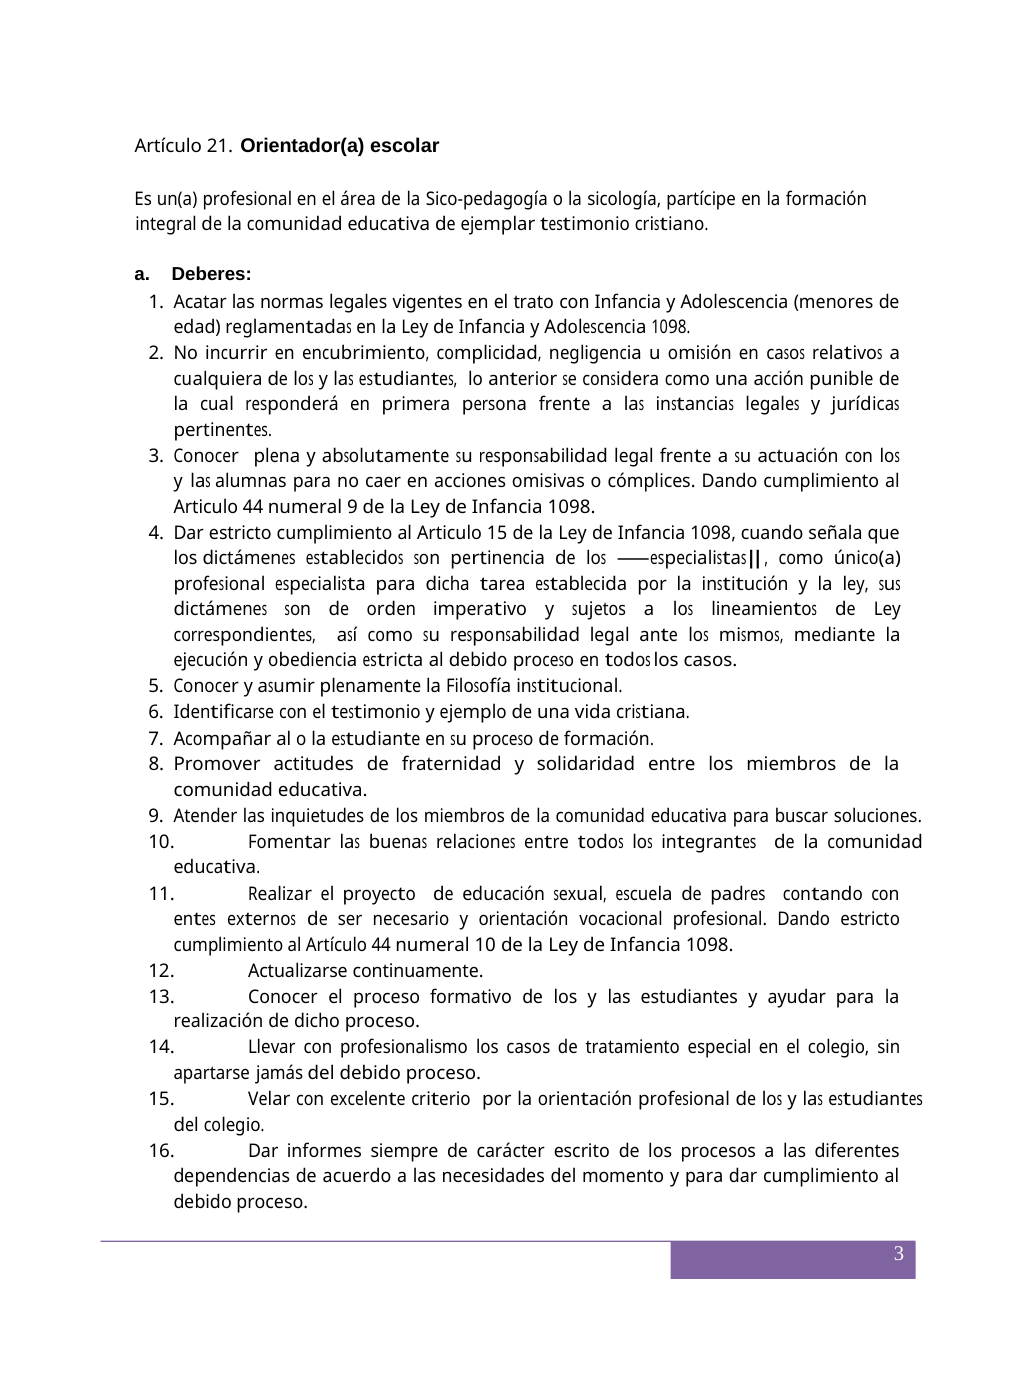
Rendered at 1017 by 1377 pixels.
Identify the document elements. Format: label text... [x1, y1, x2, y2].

list Acatar las normas legales vigentes en el trato con Infancia y Adolescencia (menores de edad) reglamentadas en la Ley de Infancia y Adolescencia 1098. [148, 288, 899, 339]
text Es un(a) profesional en el área de la Sico-pedagogía o la sicología, partícipe en la formación integral de la comunidad educativa de ejemplar testimonio cristiano. [134, 185, 911, 235]
list Conocer el proceso formativo de los y las estudiantes y ayudar para la realización de dicho proceso. [148, 983, 899, 1033]
list Dar estricto cumplimiento al Articulo 15 de la Ley de Infancia 1098, cuando señala que los dictámenes establecidos son pertinencia de los ―especialistas‖, como único(a) profesional especialista para dicha tarea establecida por la institución y la ley, sus dictámenes son de orden imperativo y sujetos a los lineamientos de Ley correspondientes, así como su responsabilidad legal ante los mismos, mediante la ejecución y obediencia estricta al debido proceso en todos los casos. [148, 519, 901, 672]
list No incurrir en encubrimiento, complicidad, negligencia u omisión en casos relativos a cualquiera de los y las estudiantes, lo anterior se considera como una acción punible de la cual responderá en primera persona frente a las instancias legales y jurídicas pertinentes. [148, 339, 900, 441]
list Identificarse con el testimonio y ejemplo de una vida cristiana. [148, 699, 923, 724]
list Promover actitudes de fraternidad y solidaridad entre los miembros de la comunidad educativa. [148, 751, 900, 802]
list Realizar el proyecto de educación sexual, escuela de padres contando con entes externos de ser necesario y orientación vocacional profesional. Dando estricto cumplimiento al Artículo 44 numeral 10 de la Ley de Infancia 1098. [148, 880, 900, 956]
list Fomentar las buenas relaciones entre todos los integrantes de la comunidad educativa. [148, 828, 923, 879]
list Dar informes siempre de carácter escrito de los procesos a las diferentes dependencias de acuerdo a las necesidades del momento y para dar cumplimiento al debido proceso. [148, 1137, 900, 1213]
list Acompañar al o la estudiante en su proceso de formación. [148, 725, 923, 750]
subtitle Deberes: [134, 263, 923, 284]
list Llevar con profesionalismo los casos de tratamiento especial en el colegio, sin apartarse jamás del debido proceso. [148, 1034, 900, 1085]
list Atender las inquietudes de los miembros de la comunidad educativa para buscar soluciones. [148, 802, 923, 828]
list Conocer y asumir plenamente la Filosofía institucional. [148, 673, 923, 698]
list Conocer plena y absolutamente su responsabilidad legal frente a su actuación con los y las alumnas para no caer en acciones omisivas o cómplices. Dando cumplimiento al Articulo 44 numeral 9 de la Ley de Infancia 1098. [148, 442, 901, 518]
list Velar con excelente criterio por la orientación profesional de los y las estudiantes del colegio. [148, 1085, 923, 1136]
list Actualizarse continuamente. [148, 957, 923, 982]
text Artículo 21. Orientador(a) escolar [134, 133, 923, 158]
